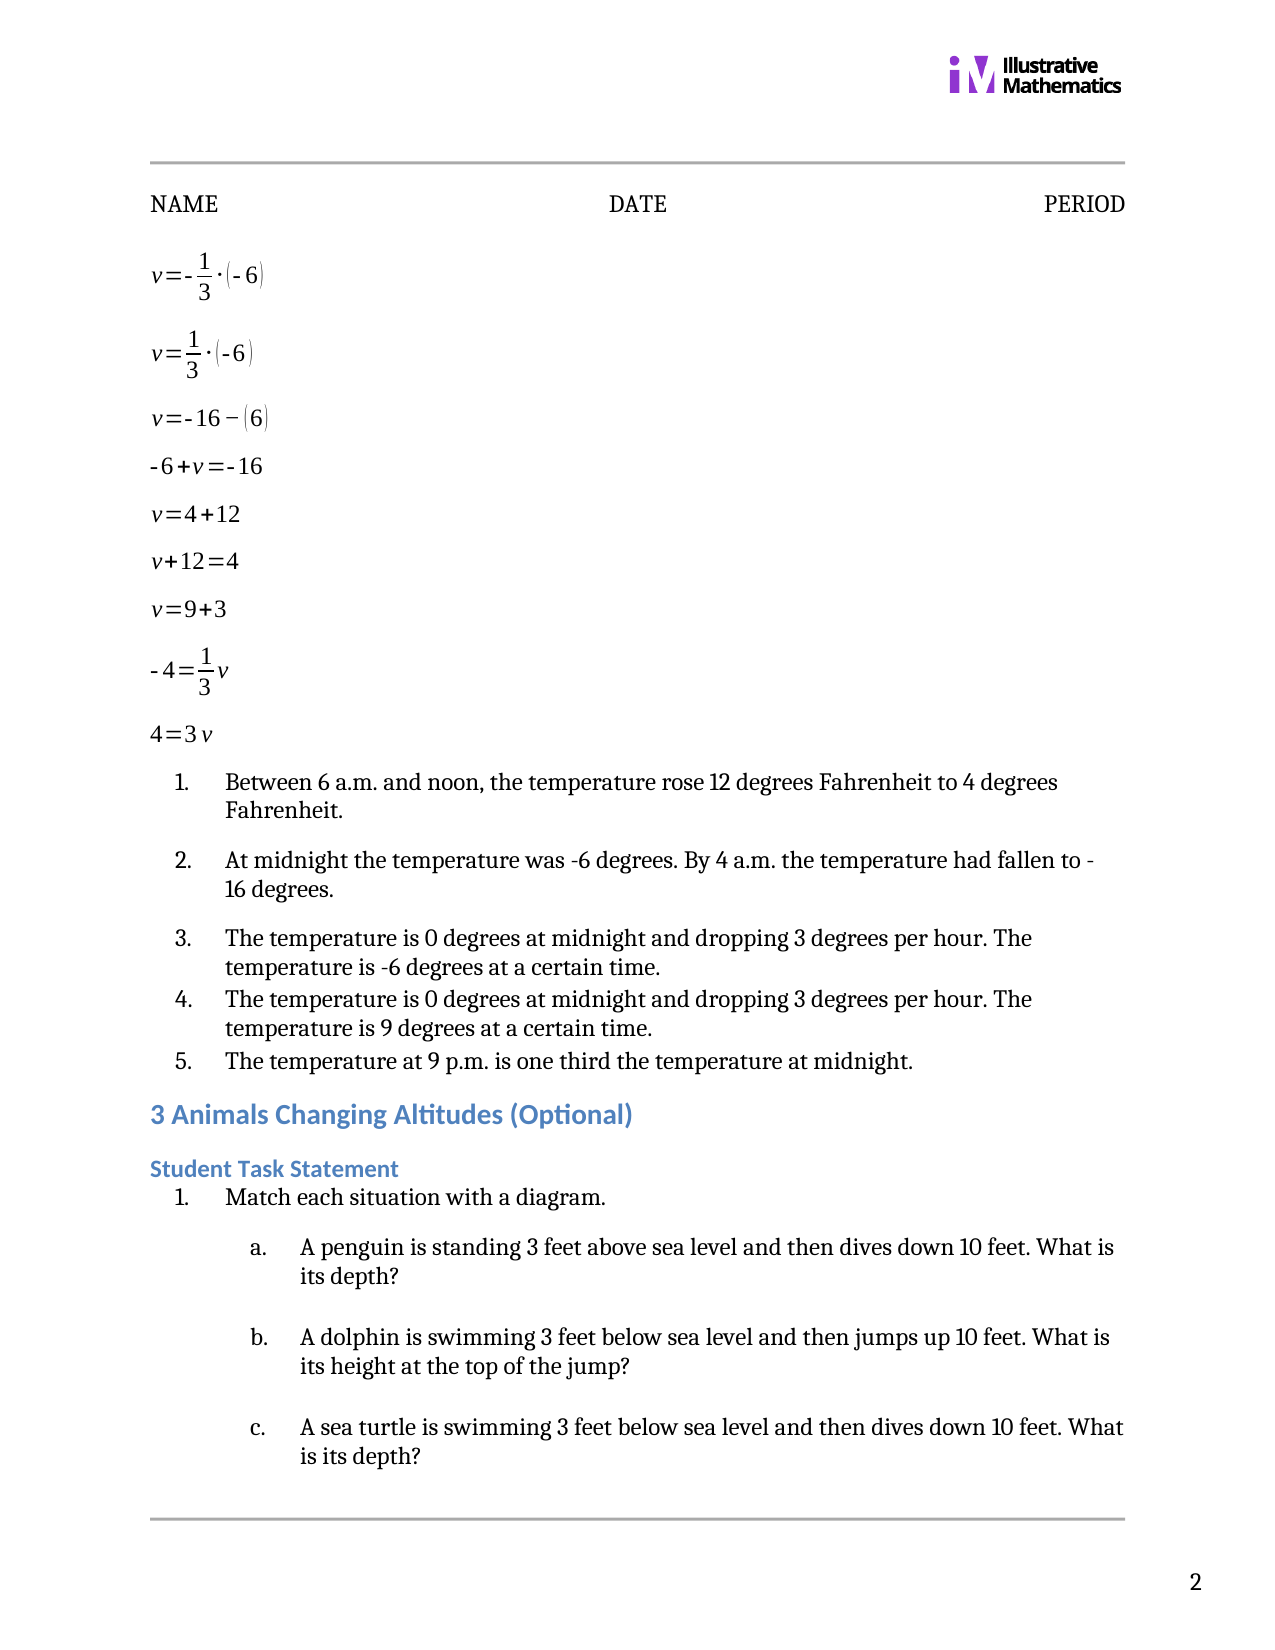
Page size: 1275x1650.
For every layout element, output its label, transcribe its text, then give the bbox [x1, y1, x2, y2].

subtitle Student Task Statement [150, 1153, 1125, 1183]
list At midnight the temperature was -6 degrees. By 4 a.m. the temperature had fallen to -16 degrees. [175, 846, 1125, 903]
subtitle 3 Animals Changing Altitudes (Optional) [150, 1096, 1125, 1132]
list The temperature is 0 degrees at midnight and dropping 3 degrees per hour. The temperature is 9 degrees at a certain time. [175, 985, 1125, 1043]
list The temperature at 9 p.m. is one third the temperature at midnight. [175, 1047, 1125, 1075]
list Match each situation with a diagram. [175, 1183, 1125, 1212]
list A sea turtle is swimming 3 feet below sea level and then dives down 10 feet. What is its depth? [250, 1413, 1125, 1499]
list A penguin is standing 3 feet above sea level and then dives down 10 feet. What is its depth? [250, 1233, 1125, 1319]
picture [949, 55, 1121, 93]
list A dolphin is swimming 3 feet below sea level and then jumps up 10 feet. What is its height at the top of the jump? [250, 1323, 1125, 1409]
list Between 6 a.m. and noon, the temperature rose 12 degrees Fahrenheit to 4 degrees Fahrenheit. [175, 767, 1125, 825]
list The temperature is 0 degrees at midnight and dropping 3 degrees per hour. The temperature is -6 degrees at a certain time. [175, 924, 1125, 982]
